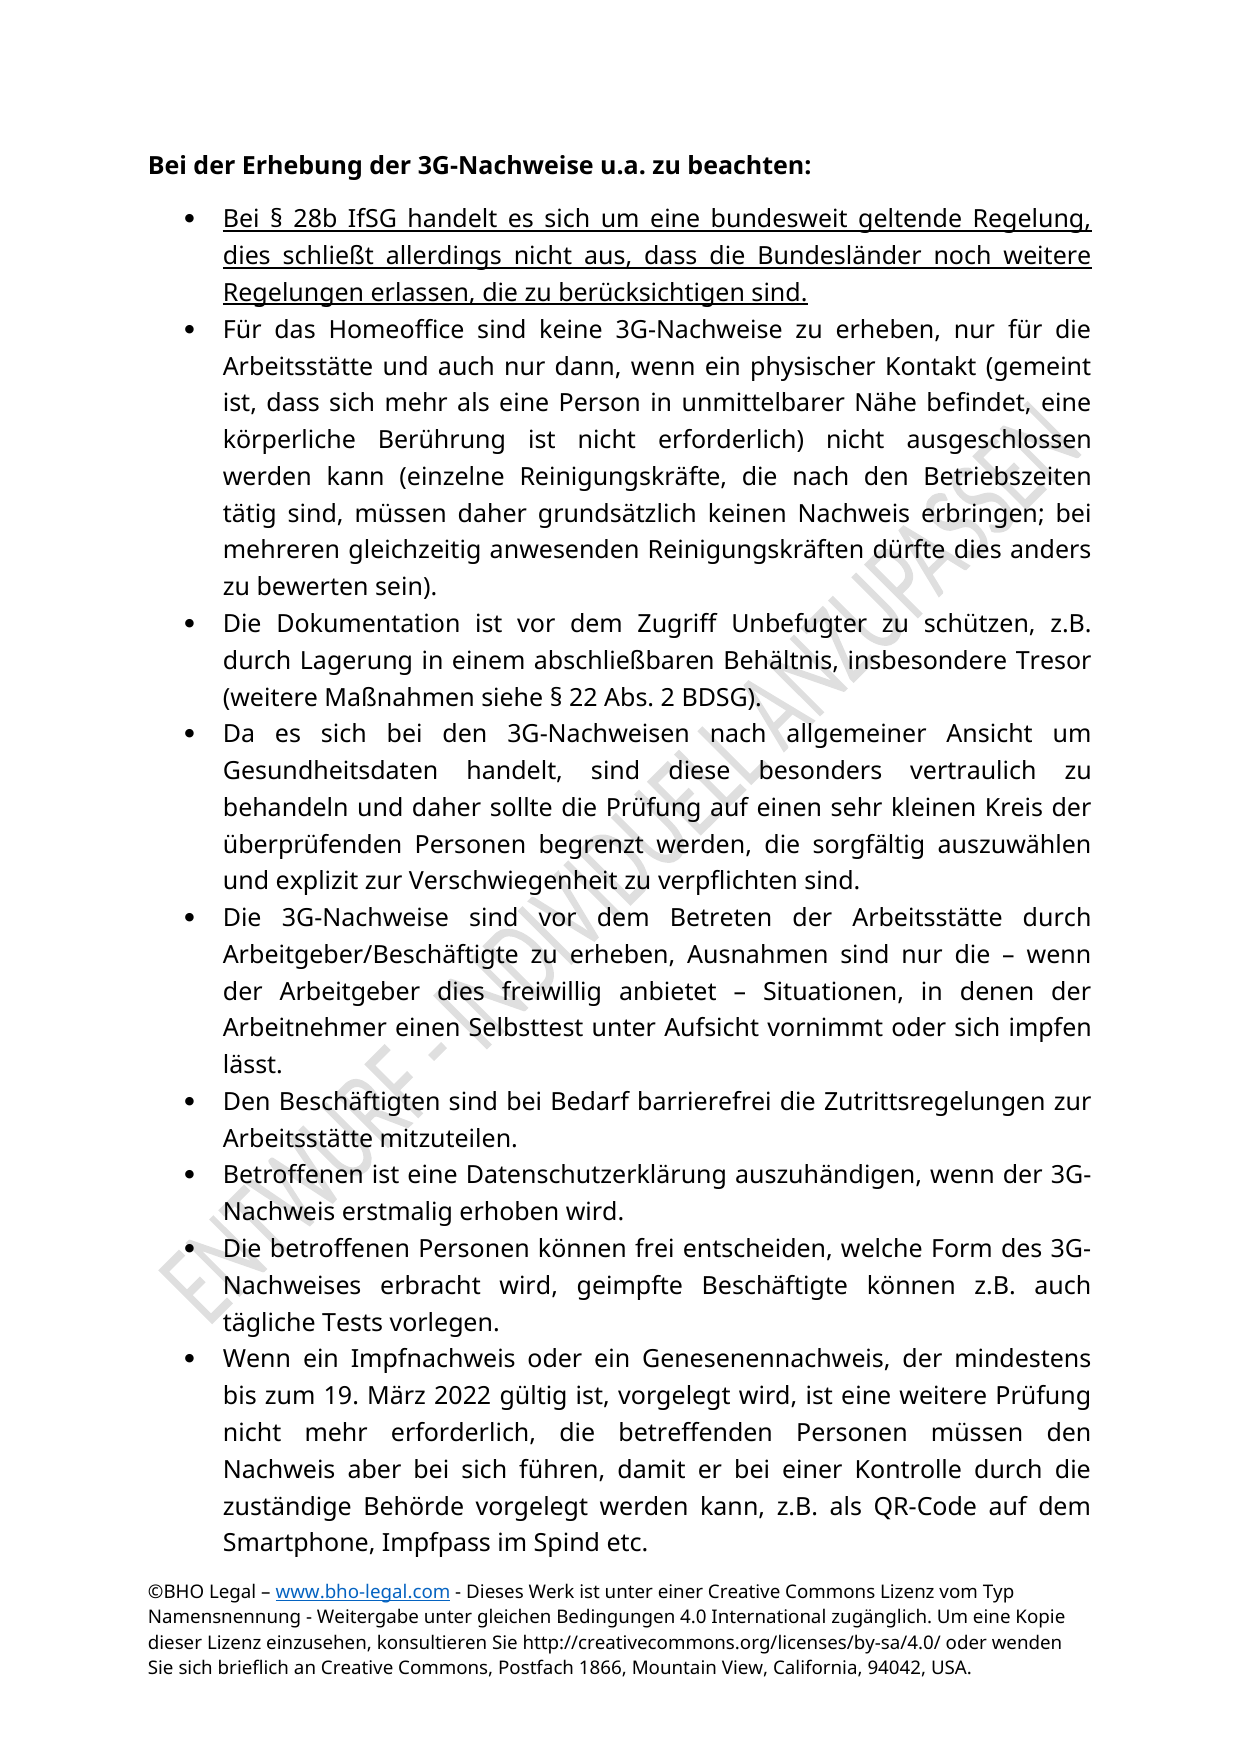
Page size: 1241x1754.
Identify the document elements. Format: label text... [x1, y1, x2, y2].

list Die 3G-Nachweise sind vor dem Betreten der Arbeitsstätte durch Arbeitgeber/Beschäftigte zu erheben, Ausnahmen sind nur die – wenn der Arbeitgeber dies freiwillig anbietet – Situationen, in denen der Arbeitnehmer einen Selbsttest unter Aufsicht vornimmt oder sich impfen lässt. [185, 900, 1092, 1081]
list Bei § 28b IfSG handelt es sich um eine bundesweit geltende Regelung, dies schließt allerdings nicht aus, dass die Bundesländer noch weitere Regelungen erlassen, die zu berücksichtigen sind. [185, 201, 1092, 309]
list Da es sich bei den 3G-Nachweisen nach allgemeiner Ansicht um Gesundheitsdaten handelt, sind diese besonders vertraulich zu behandeln und daher sollte die Prüfung auf einen sehr kleinen Kreis der überprüfenden Personen begrenzt werden, die sorgfältig auszuwählen und explizit zur Verschwiegenheit zu verpflichten sind. [185, 716, 1092, 897]
list Für das Homeoffice sind keine 3G-Nachweise zu erheben, nur für die Arbeitsstätte und auch nur dann, wenn ein physischer Kontakt (gemeint ist, dass sich mehr als eine Person in unmittelbarer Nähe befindet, eine körperliche Berührung ist nicht erforderlich) nicht ausgeschlossen werden kann (einzelne Reinigungskräfte, die nach den Betriebszeiten tätig sind, müssen daher grundsätzlich keinen Nachweis erbringen; bei mehreren gleichzeitig anwesenden Reinigungskräften dürfte dies anders zu bewerten sein). [185, 311, 1092, 603]
list Wenn ein Impfnachweis oder ein Genesenennachweis, der mindestens bis zum 19. März 2022 gültig ist, vorgelegt wird, ist eine weitere Prüfung nicht mehr erforderlich, die betreffenden Personen müssen den Nachweis aber bei sich führen, damit er bei einer Kontrolle durch die zuständige Behörde vorgelegt werden kann, z.B. als QR-Code auf dem Smartphone, Impfpass im Spind etc. [185, 1341, 1092, 1559]
text Bei der Erhebung der 3G-Nachweise u.a. zu beachten: [148, 148, 1092, 182]
list Die betroffenen Personen können frei entscheiden, welche Form des 3G-Nachweises erbracht wird, geimpfte Beschäftigte können z.B. auch tägliche Tests vorlegen. [185, 1231, 1092, 1338]
list Die Dokumentation ist vor dem Zugriff Unbefugter zu schützen, z.B. durch Lagerung in einem abschließbaren Behältnis, insbesondere Tresor (weitere Maßnahmen siehe § 22 Abs. 2 BDSG). [185, 606, 1092, 713]
list Betroffenen ist eine Datenschutzerklärung auszuhändigen, wenn der 3G-Nachweis erstmalig erhoben wird. [185, 1157, 1092, 1228]
list Den Beschäftigten sind bei Bedarf barrierefrei die Zutrittsregelungen zur Arbeitsstätte mitzuteilen. [185, 1084, 1092, 1154]
